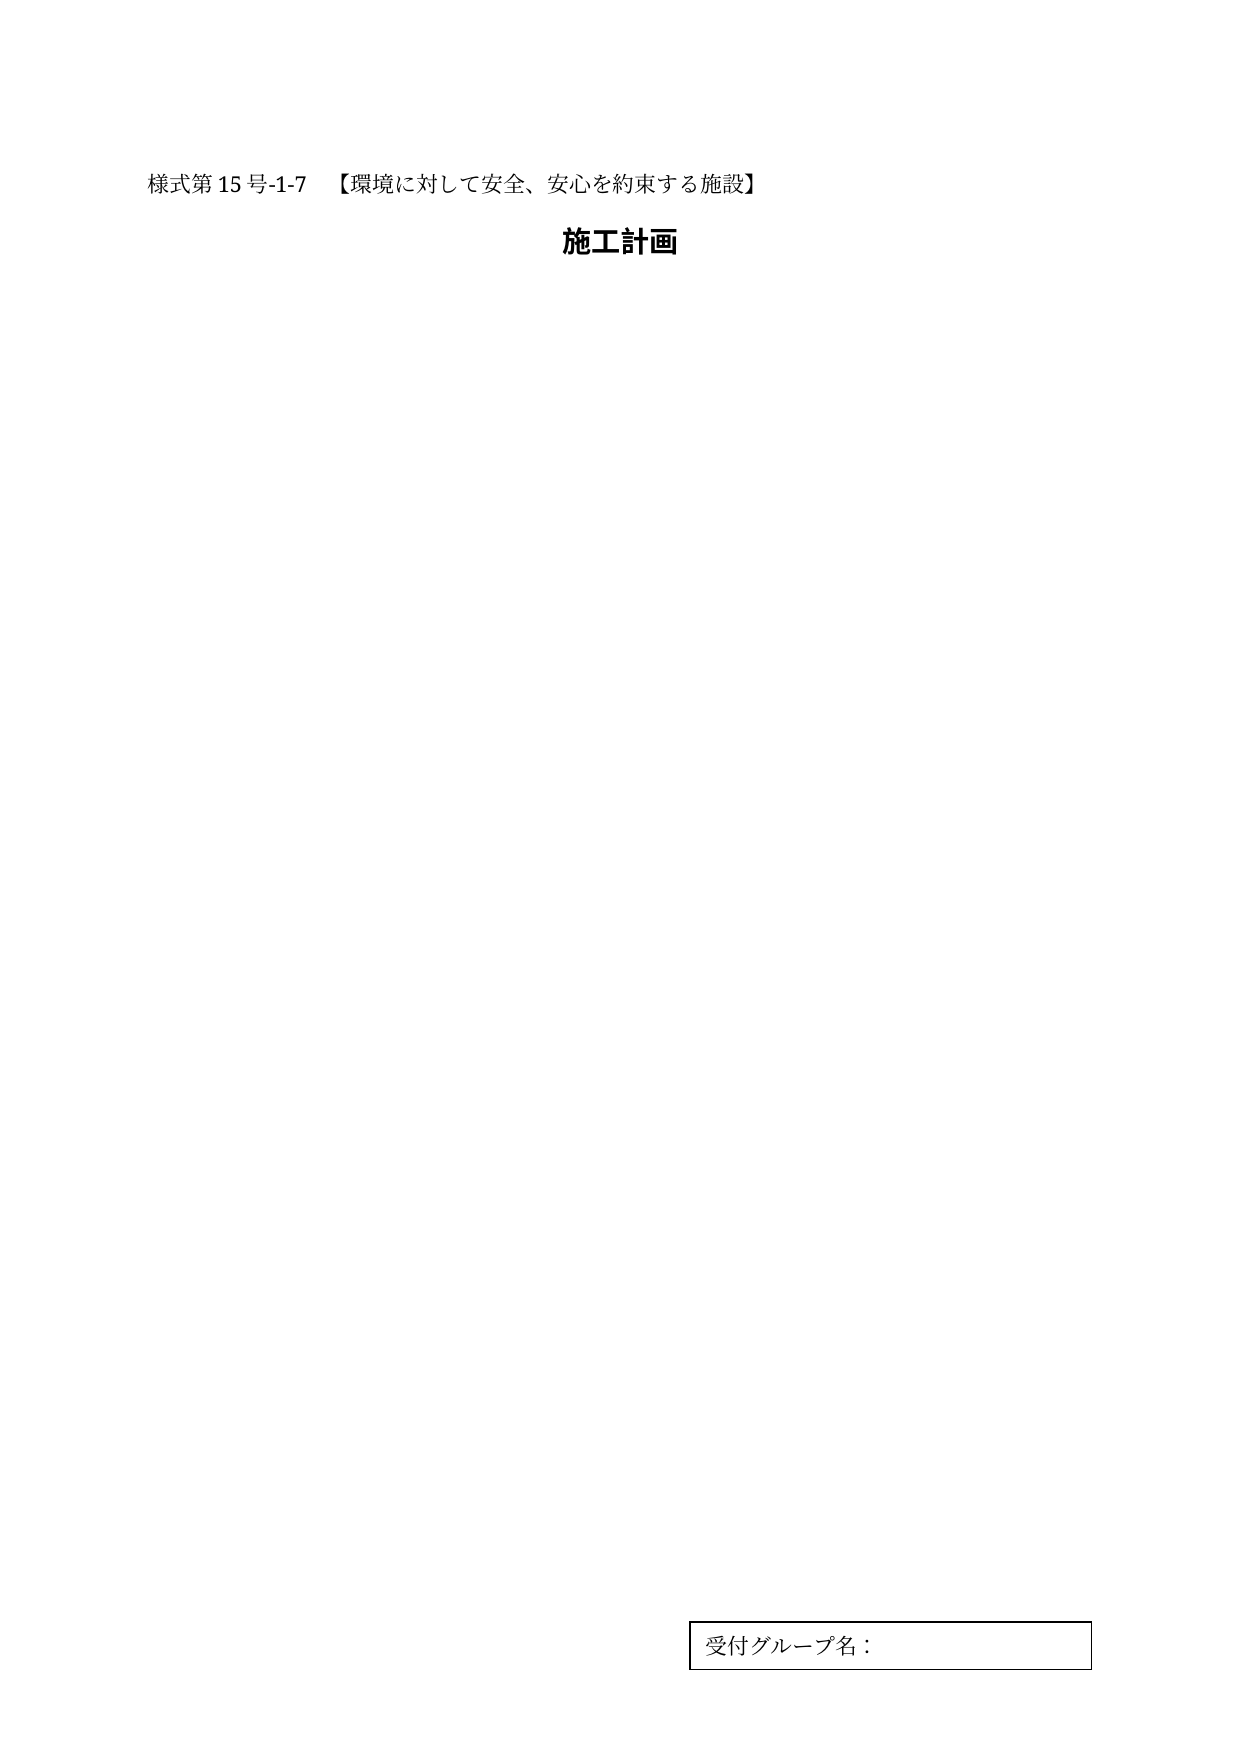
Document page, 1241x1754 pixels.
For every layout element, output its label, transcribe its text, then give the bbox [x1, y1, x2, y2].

text 施工計画 [148, 202, 1092, 277]
text 様式第15号-1-7 【環境に対して安全、安心を約束する施設】 [148, 164, 1092, 202]
